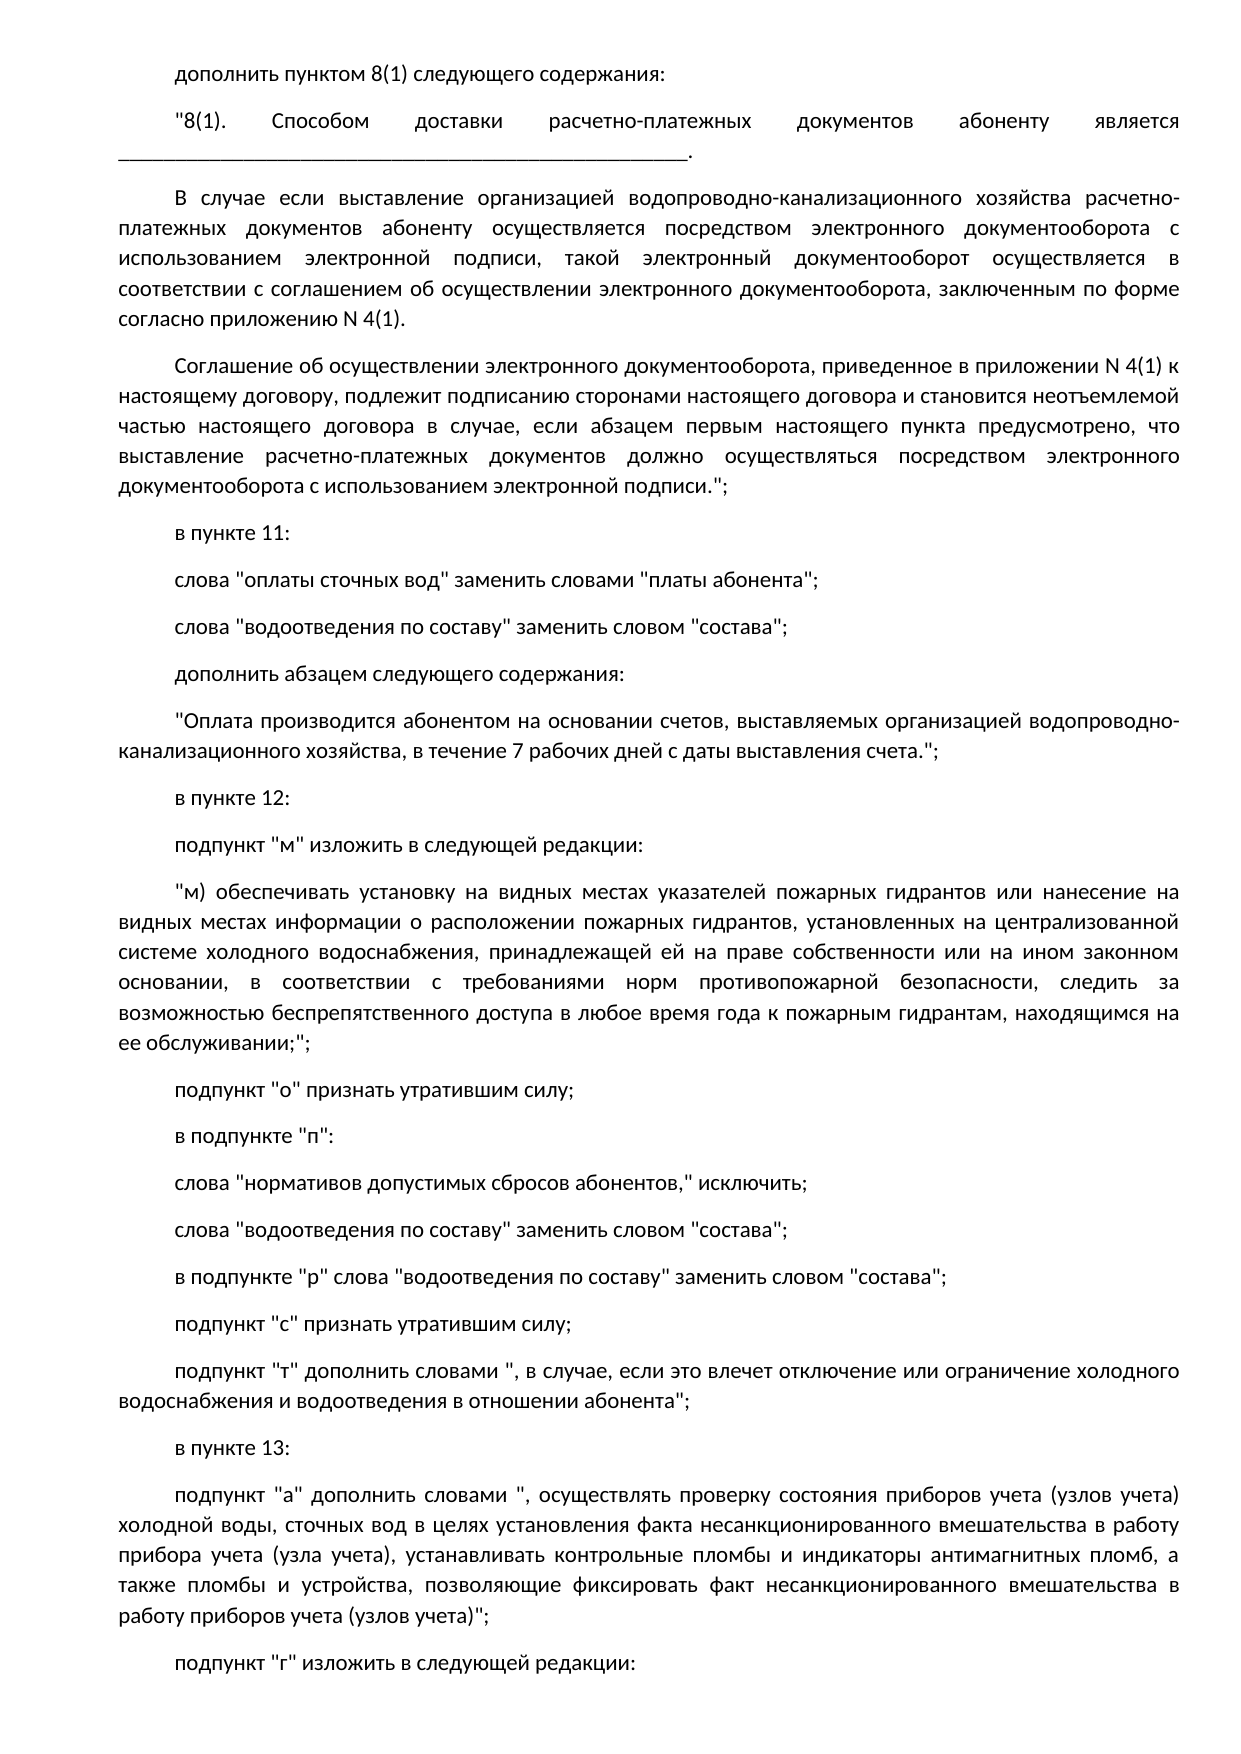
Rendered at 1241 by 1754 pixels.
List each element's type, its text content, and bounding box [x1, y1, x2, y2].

text в пункте 13: [118, 1433, 1181, 1461]
text в пункте 11: [118, 518, 1181, 546]
text в пункте 12: [118, 783, 1181, 811]
text "8(1). Способом доставки расчетно-платежных документов абоненту является __________________________________________________. [118, 106, 1181, 164]
text Соглашение об осуществлении электронного документооборота, приведенное в приложении N 4(1) к настоящему договору, подлежит подписанию сторонами настоящего договора и становится неотъемлемой частью настоящего договора в случае, если абзацем первым настоящего пункта предусмотрено, что выставление расчетно-платежных документов должно осуществляться посредством электронного документооборота с использованием электронной подписи."; [118, 351, 1181, 499]
text слова "нормативов допустимых сбросов абонентов," исключить; [118, 1168, 1181, 1196]
text в подпункте "п": [118, 1122, 1181, 1149]
text подпункт "с" признать утратившим силу; [118, 1309, 1181, 1337]
text В случае если выставление организацией водопроводно-канализационного хозяйства расчетно-платежных документов абоненту осуществляется посредством электронного документооборота с использованием электронной подписи, такой электронный документооборот осуществляется в соответствии с соглашением об осуществлении электронного документооборота, заключенным по форме согласно приложению N 4(1). [118, 183, 1181, 332]
text подпункт "м" изложить в следующей редакции: [118, 830, 1181, 858]
text в подпункте "р" слова "водоотведения по составу" заменить словом "состава"; [118, 1262, 1181, 1290]
text подпункт "г" изложить в следующей редакции: [118, 1648, 1181, 1676]
text подпункт "т" дополнить словами ", в случае, если это влечет отключение или ограничение холодного водоснабжения и водоотведения в отношении абонента"; [118, 1356, 1181, 1414]
text "м) обеспечивать установку на видных местах указателей пожарных гидрантов или нанесение на видных местах информации о расположении пожарных гидрантов, установленных на централизованной системе холодного водоснабжения, принадлежащей ей на праве собственности или на ином законном основании, в соответствии с требованиями норм противопожарной безопасности, следить за возможностью беспрепятственного доступа в любое время года к пожарным гидрантам, находящимся на ее обслуживании;"; [118, 877, 1181, 1056]
text дополнить пунктом 8(1) следующего содержания: [118, 59, 1181, 87]
text слова "водоотведения по составу" заменить словом "состава"; [118, 612, 1181, 640]
text подпункт "о" признать утратившим силу; [118, 1075, 1181, 1103]
text подпункт "а" дополнить словами ", осуществлять проверку состояния приборов учета (узлов учета) холодной воды, сточных вод в целях установления факта несанкционированного вмешательства в работу прибора учета (узла учета), устанавливать контрольные пломбы и индикаторы антимагнитных пломб, а также пломбы и устройства, позволяющие фиксировать факт несанкционированного вмешательства в работу приборов учета (узлов учета)"; [118, 1480, 1181, 1629]
text дополнить абзацем следующего содержания: [118, 659, 1181, 687]
text слова "оплаты сточных вод" заменить словами "платы абонента"; [118, 565, 1181, 593]
text "Оплата производится абонентом на основании счетов, выставляемых организацией водопроводно-канализационного хозяйства, в течение 7 рабочих дней с даты выставления счета."; [118, 706, 1181, 764]
text слова "водоотведения по составу" заменить словом "состава"; [118, 1215, 1181, 1243]
